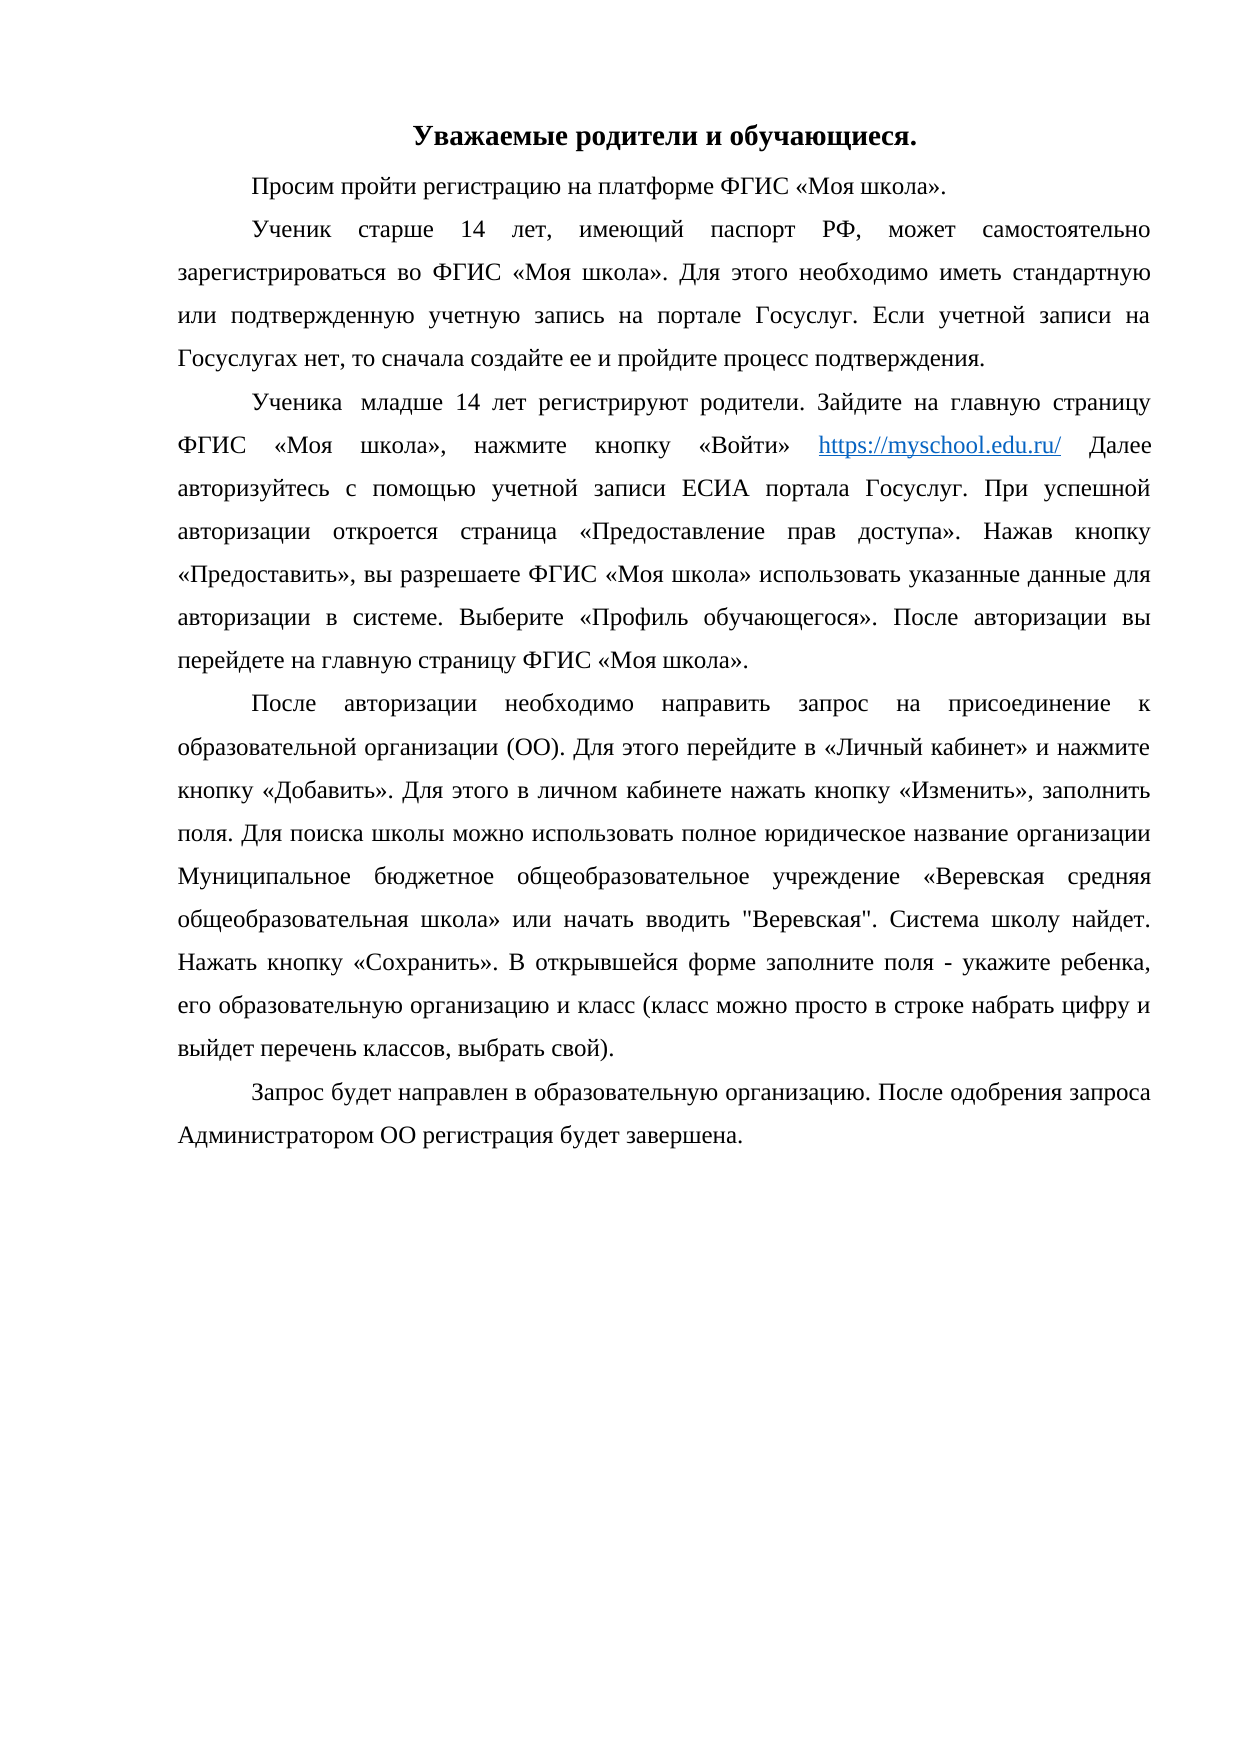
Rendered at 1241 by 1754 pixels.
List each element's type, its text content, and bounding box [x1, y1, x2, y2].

text Уважаемые родители и обучающиеся. [177, 118, 1152, 152]
text Запрос будет направлен в образовательную организацию. После одобрения запроса Администратором ОО регистрация будет завершена. [177, 1077, 1152, 1148]
text После авторизации необходимо направить запрос на присоединение к образовательной организации (ОО). Для этого перейдите в «Личный кабинет» и нажмите кнопку «Добавить». Для этого в личном кабинете нажать кнопку «Изменить», заполнить поля. Для поиска школы можно использовать полное юридическое название организации Муниципальное бюджетное общеобразовательное учреждение «Веревская средняя общеобразовательная школа» или начать вводить "Веревская". Система школу найдет. Нажать кнопку «Сохранить». В открывшейся форме заполните поля - укажите ребенка, его образовательную организацию и класс (класс можно просто в строке набрать цифру и выйдет перечень классов, выбрать свой). [177, 688, 1152, 1062]
text Ученика младше 14 лет регистрируют родители. Зайдите на главную страницу ФГИС «Моя школа», нажмите кнопку «Войти» https://myschool.edu.ru/ Далее авторизуйтесь с помощью учетной записи ЕСИА портала Госуслуг. При успешной авторизации откроется страница «Предоставление прав доступа». Нажав кнопку «Предоставить», вы разрешаете ФГИС «Моя школа» использовать указанные данные для авторизации в системе. Выберите «Профиль обучающегося». После авторизации вы перейдете на главную страницу ФГИС «Моя школа». [177, 387, 1152, 674]
text Просим пройти регистрацию на платформе ФГИС «Моя школа». [177, 171, 1152, 200]
text Ученик старше 14 лет, имеющий паспорт РФ, может самостоятельно зарегистрироваться во ФГИС «Моя школа». Для этого необходимо иметь стандартную или подтвержденную учетную запись на портале Госуслуг. Если учетной записи на Госуслугах нет, то сначала создайте ее и пройдите процесс подтверждения. [177, 214, 1152, 372]
